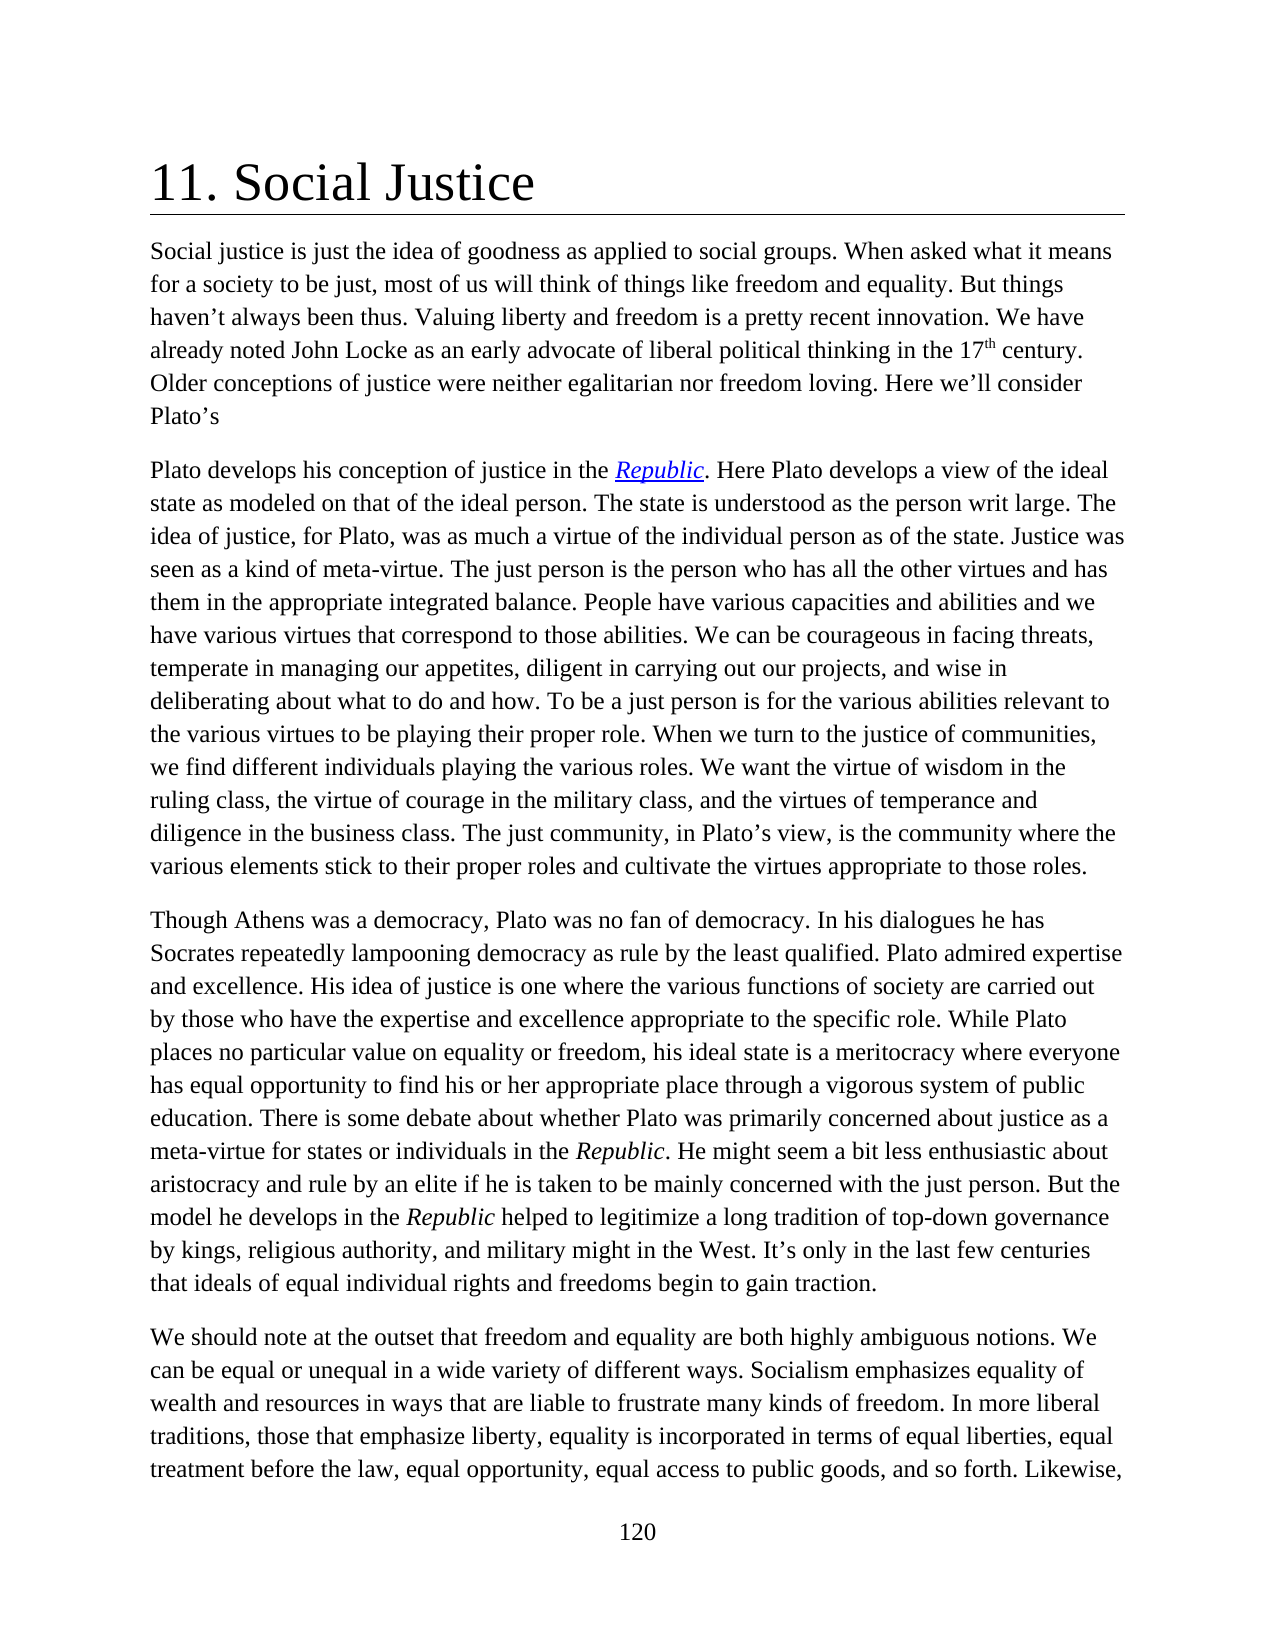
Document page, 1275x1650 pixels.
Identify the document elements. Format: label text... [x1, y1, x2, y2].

text Plato develops his conception of justice in the Republic. Here Plato develops a view of the ideal state as modeled on that of the ideal person. The state is understood as the person writ large. The idea of justice, for Plato, was as much a virtue of the individual person as of the state. Justice was seen as a kind of meta-virtue. The just person is the person who has all the other virtues and has them in the appropriate integrated balance. People have various capacities and abilities and we have various virtues that correspond to those abilities. We can be courageous in facing threats, temperate in managing our appetites, diligent in carrying out our projects, and wise in deliberating about what to do and how. To be a just person is for the various abilities relevant to the various virtues to be playing their proper role. When we turn to the justice of communities, we find different individuals playing the various roles. We want the virtue of wisdom in the ruling class, the virtue of courage in the military class, and the virtues of temperance and diligence in the business class. The just community, in Plato’s view, is the community where the various elements stick to their proper roles and cultivate the virtues appropriate to those roles. [150, 455, 1125, 880]
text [150, 1322, 1125, 1483]
title 11. Social Justice [150, 150, 1125, 214]
text Though Athens was a democracy, Plato was no fan of democracy. In his dialogues he has Socrates repeatedly lampooning democracy as rule by the least qualified. Plato admired expertise and excellence. His idea of justice is one where the various functions of society are carried out by those who have the expertise and excellence appropriate to the specific role. While Plato places no particular value on equality or freedom, his ideal state is a meritocracy where everyone has equal opportunity to find his or her appropriate place through a vigorous system of public education. There is some debate about whether Plato was primarily concerned about justice as a meta-virtue for states or individuals in the Republic. He might seem a bit less enthusiastic about aristocracy and rule by an elite if he is taken to be mainly concerned with the just person. But the model he develops in the Republic helped to legitimize a long tradition of top-down governance by kings, religious authority, and military might in the West. It’s only in the last few centuries that ideals of equal individual rights and freedoms begin to gain traction. [150, 905, 1125, 1297]
text Social justice is just the idea of goodness as applied to social groups. When asked what it means for a society to be just, most of us will think of things like freedom and equality. But things haven’t always been thus. Valuing liberty and freedom is a pretty recent innovation. We have already noted John Locke as an early advocate of liberal political thinking in the 17th century. Older conceptions of justice were neither egalitarian nor freedom loving. Here we’ll consider Plato’s [150, 236, 1125, 430]
